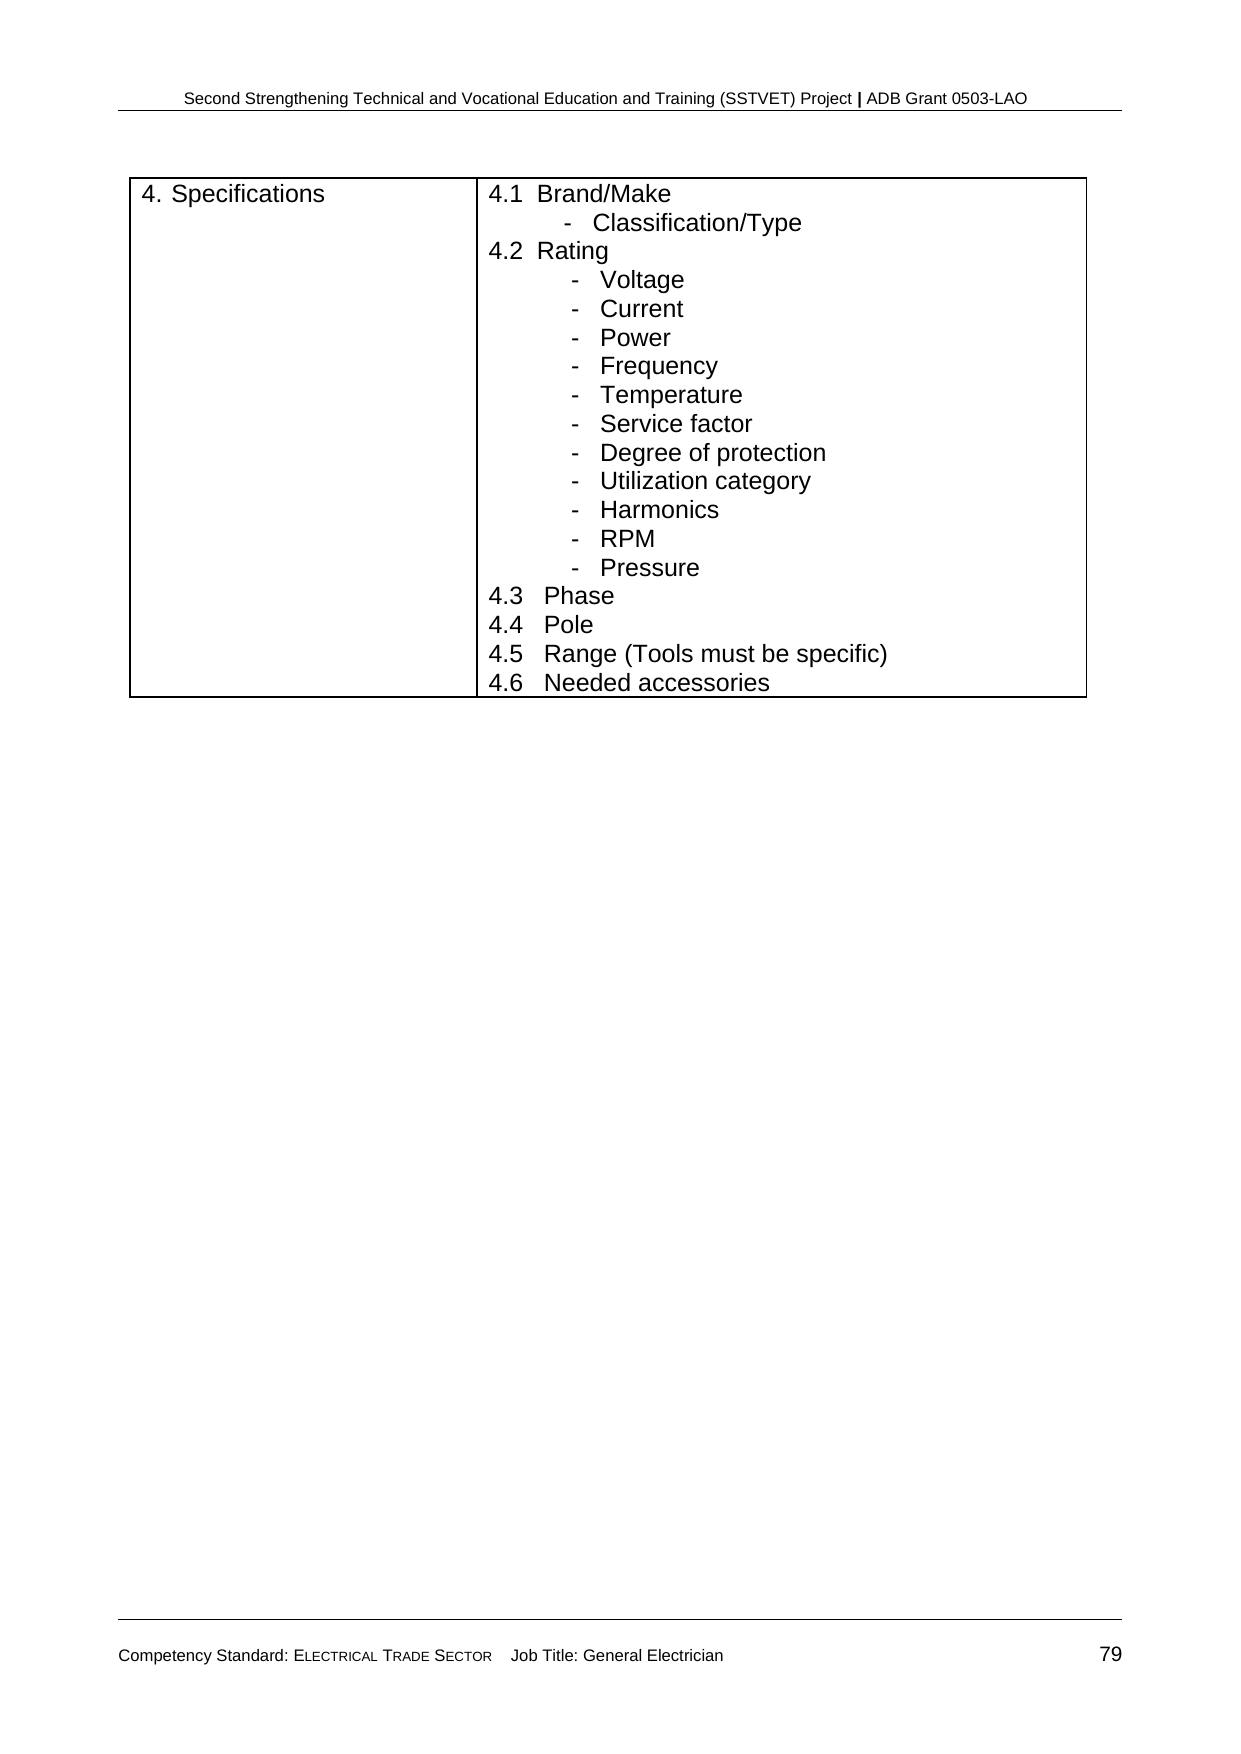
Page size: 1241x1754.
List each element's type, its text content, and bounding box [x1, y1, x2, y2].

table_cell Brand/Make - Classification/Type Rating - Voltage - Current - Power - Frequency - Temperature - Service factor - Degree of protection - Utilization category - Harmonics - RPM - Pressure Phase Pole Range (Tools must be specific) Needed accessories [478, 179, 1086, 696]
table_cell Specifications [131, 179, 476, 696]
